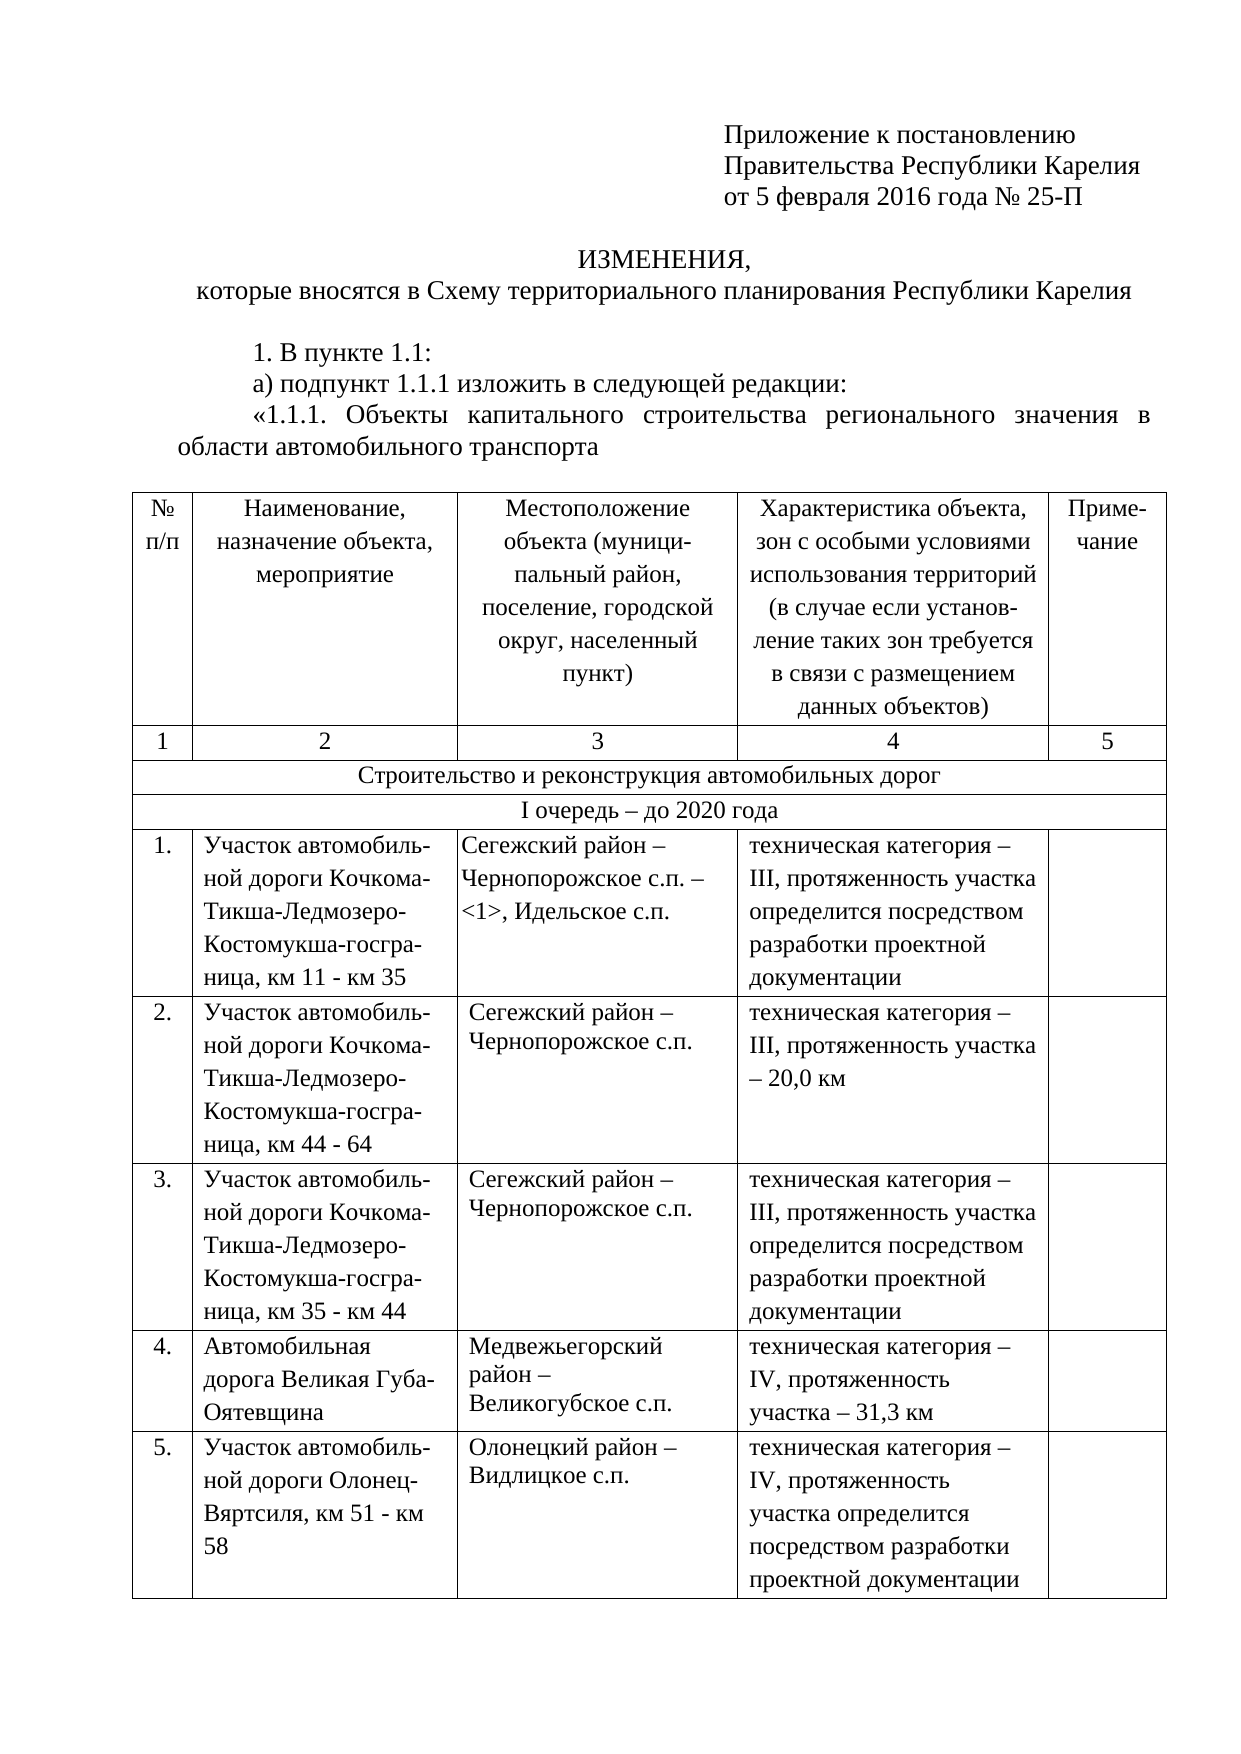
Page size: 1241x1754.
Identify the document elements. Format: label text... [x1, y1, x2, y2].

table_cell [738, 1432, 1048, 1597]
text Правительства Республики Карелия [177, 149, 1152, 180]
table_cell 4. [133, 1331, 192, 1431]
table_cell [1049, 830, 1166, 996]
text 1. В пункте 1.1: [177, 336, 1152, 367]
table_header Местоположение объекта (муници-пальный район, поселение, городской округ, населенный пункт) [458, 493, 737, 725]
table_cell техническая категория – III, протяженность участка определится посредством разработки проектной документации [738, 1164, 1048, 1330]
table_cell 3 [458, 726, 737, 759]
table_header № п/п [133, 493, 192, 725]
table_header Приме-чание [1049, 493, 1166, 725]
text Приложение к постановлению [177, 118, 1152, 149]
table_cell 1. [133, 830, 192, 996]
table_cell Сегежский район – Чернопорожское с.п. [458, 997, 737, 1163]
table_cell техническая категория – IV, протяженность участка – 31,3 км [738, 1331, 1048, 1431]
table_cell [1049, 997, 1166, 1163]
table_cell 2. [133, 997, 192, 1163]
table_cell Строительство и реконструкция автомобильных дорог [133, 761, 1166, 794]
text от 5 февраля 2016 года № 25-П [177, 180, 1152, 212]
table_cell Участок автомобиль-ной дороги Олонец-Вяртсиля, км 51 - км 58 [193, 1432, 457, 1597]
table_cell [1049, 1432, 1166, 1597]
table_cell 2 [193, 726, 457, 759]
table_cell I очередь – до 2020 года [133, 795, 1166, 829]
table_cell Участок автомобиль-ной дороги Кочкома-Тикша-Ледмозеро-Костомукша-госгра-ница, км 11 - км 35 [193, 830, 457, 996]
table_cell 3. [133, 1164, 192, 1330]
table_header Наименование, назначение объекта, мероприятие [193, 493, 457, 725]
table_cell техническая категория – III, протяженность участка определится посредством разработки проектной документации [738, 830, 1048, 996]
table_cell Автомобильная дорога Великая Губа-Оятевщина [193, 1331, 457, 1431]
table_cell Медвежьегорский район – Великогубское с.п. [458, 1331, 737, 1431]
text которые вносятся в Схему территориального планирования Республики Карелия [177, 274, 1152, 305]
table_cell 4 [738, 726, 1048, 759]
table_cell Сегежский район – Чернопорожское с.п. [458, 1164, 737, 1330]
table_header Характеристика объекта, зон с особыми условиями использования территорий (в случае если установ-ление таких зон требуется в связи с размещением данных объектов) [738, 493, 1048, 725]
table_cell Сегежский район – Чернопорожское с.п. –<1>, Идельское с.п. [458, 830, 737, 996]
table_cell 1 [133, 726, 192, 759]
table_cell Участок автомобиль-ной дороги Кочкома-Тикша-Ледмозеро-Костомукша-госгра-ница, км 44 - 64 [193, 997, 457, 1163]
table_cell 5. [133, 1432, 192, 1597]
text ИЗМЕНЕНИЯ, [177, 243, 1152, 274]
table_cell Участок автомобиль-ной дороги Кочкома-Тикша-Ледмозеро-Костомукша-госгра-ница, км 35 - км 44 [193, 1164, 457, 1330]
table_cell техническая категория – III, протяженность участка – 20,0 км [738, 997, 1048, 1163]
table_cell [1049, 1164, 1166, 1330]
table_cell 5 [1049, 726, 1166, 759]
text а) подпункт 1.1.1 изложить в следующей редакции: [177, 367, 1152, 398]
table_cell Олонецкий район – Видлицкое с.п. [458, 1432, 737, 1597]
table_cell [1049, 1331, 1166, 1431]
text «1.1.1. Объекты капитального строительства регионального значения в области автомобильного транспорта [177, 398, 1152, 461]
